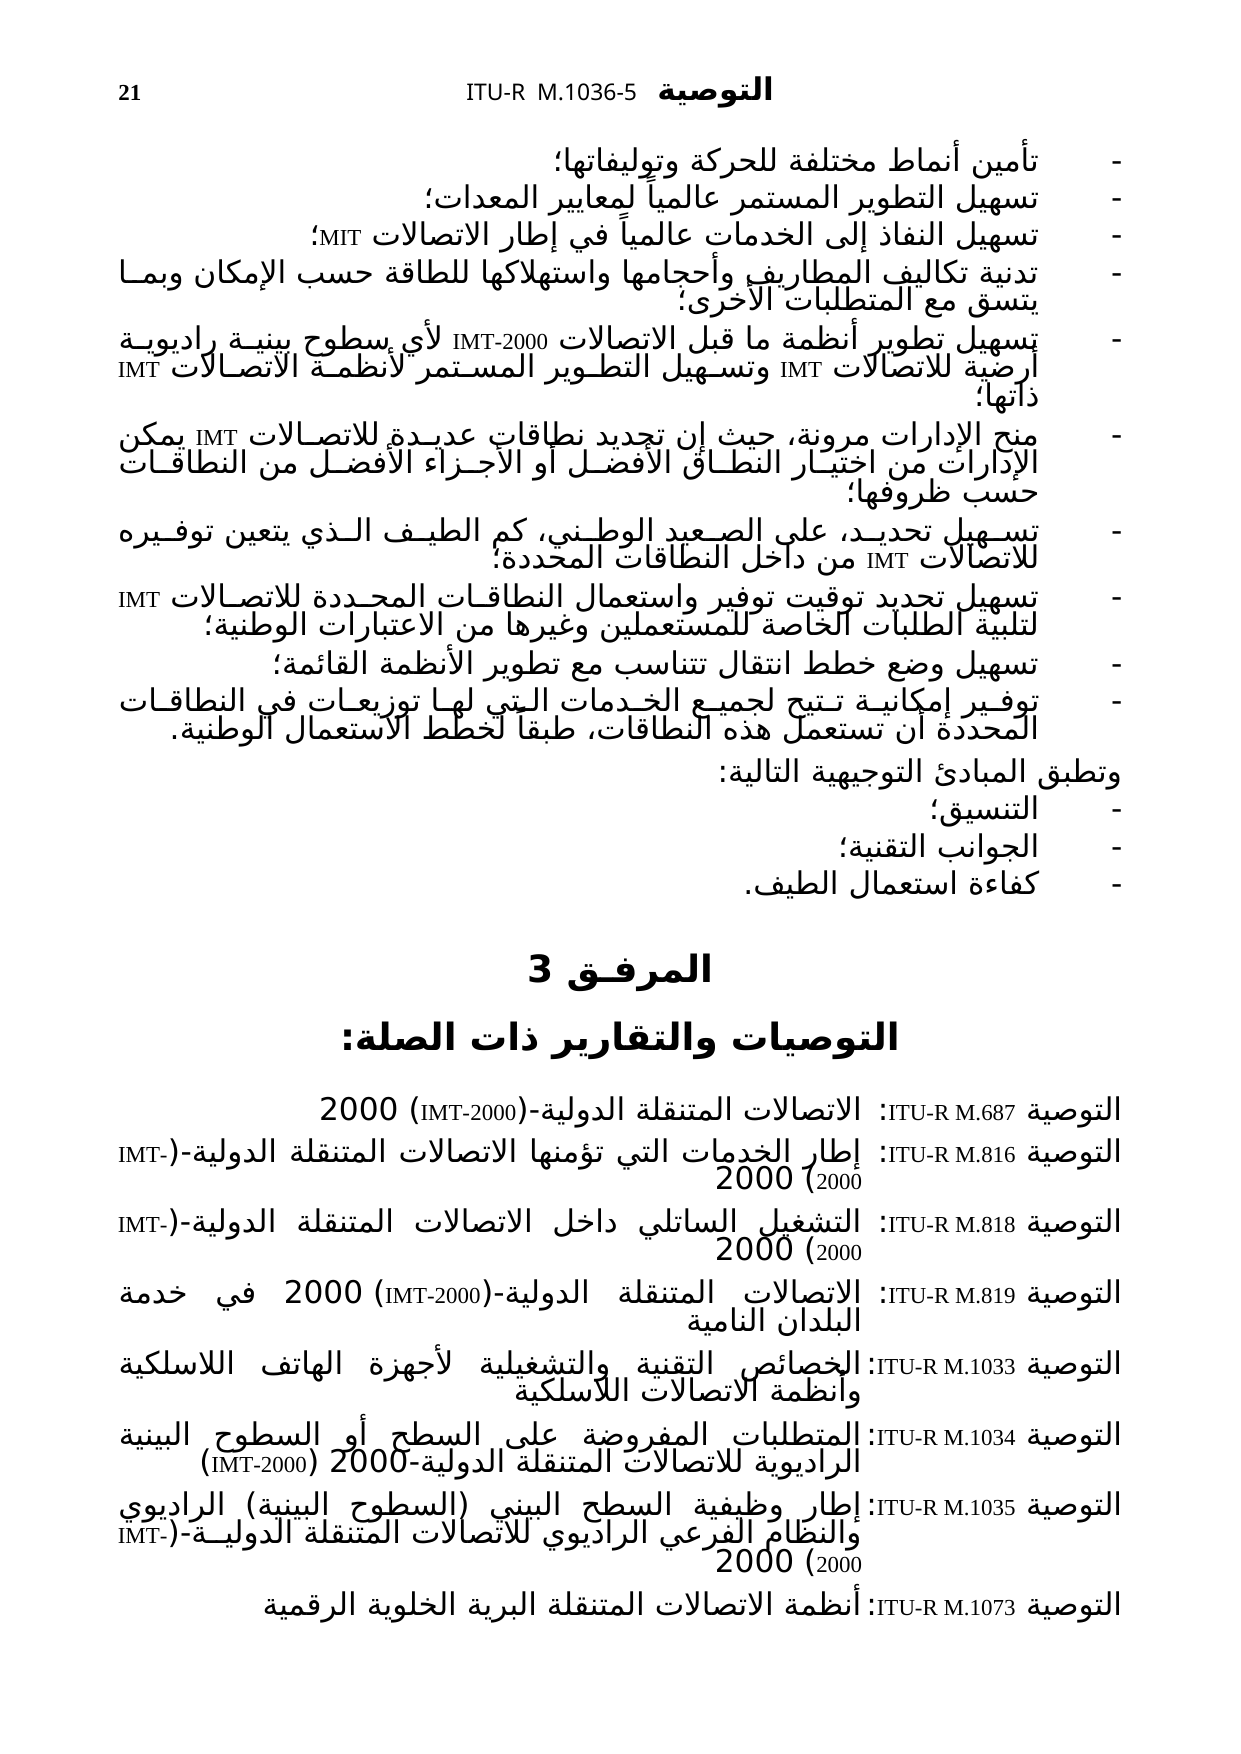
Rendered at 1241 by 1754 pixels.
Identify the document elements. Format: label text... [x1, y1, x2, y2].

text - الجوانب التقنية؛ [118, 834, 1122, 863]
text التوصية ITU-R M.819: الاتصالات المتنقلة الدولية-(IMT-2000) 2000 في خدمة البلدان النامية [118, 1280, 1122, 1338]
text - تأمين أنماط مختلفة للحركة وتوليفاتها؛ [118, 148, 576, 177]
text - تأمين أنماط مختلفة للحركة وتوليفاتها؛ [568, 148, 762, 177]
text - تسهيل التطوير المستمر عالمياً لمعايير المعدات؛ [739, 185, 895, 214]
text التوصية ITU-R M.1035: إطار وظيفية السطح البيني (السطوح البينية) الراديوي والنظام الفرعي الراديوي للاتصالات المتنقلة الدولية-(IMT-2000) 2000 [118, 1492, 1122, 1580]
text - تسهيل تحديد، على الصعيد الوطني، كم الطيف الذي يتعين توفيره للاتصالات IMT من داخل النطاقات المحددة؛ [118, 518, 1122, 576]
text التوصية ITU-R M.1073: أنظمة الاتصالات المتنقلة البرية الخلوية الرقمية [500, 1592, 1108, 1621]
text - تسهيل النفاذ إلى الخدمات عالمياً في إطار الاتصالات MIT؛ [974, 222, 1122, 252]
text وتطبق المبادئ التوجيهية التالية: [118, 759, 1076, 788]
text - تسهيل التطوير المستمر عالمياً لمعايير المعدات؛ [118, 185, 825, 214]
text - التنسيق؛ [954, 797, 1122, 826]
text - منح الإدارات مرونة، حيث إن تحديد نطاقات عديدة للاتصالات IMT يمكن الإدارات من اختيار النطاق الأفضل أو الأجزاء الأفضل من النطاقات حسب ظروفها؛ [118, 422, 1122, 509]
text - التنسيق؛ [118, 797, 1025, 826]
text التوصية ITU-R M.1034: المتطلبات المفروضة على السطح أو السطوح البينية الراديوية للاتصالات المتنقلة الدولية-2000 (IMT-2000) [118, 1422, 1122, 1480]
text - كفاءة استعمال الطيف. [118, 871, 1122, 900]
text - تدنية تكاليف المطاريف وأحجامها واستهلاكها للطاقة حسب الإمكان وبما يتسق مع المتطلبات الأخرى؛ [118, 260, 1122, 318]
text التوصية ITU-R M.816: إطار الخدمات التي تؤمنها الاتصالات المتنقلة الدولية-(IMT-2000) 2000 [118, 1139, 1122, 1197]
text - تسهيل تطوير أنظمة ما قبل الاتصالات IMT-2000 لأي سطوح بينية راديوية أرضية للاتصالات IMT وتسهيل التطوير المستمر لأنظمة الاتصالات IMT ذاتها؛ [118, 326, 1122, 414]
text - تسهيل تحديد توقيت توفير واستعمال النطاقات المحددة للاتصالات IMT لتلبية الطلبات الخاصة للمستعملين وغيرها من الاعتبارات الوطنية؛ [118, 584, 1122, 643]
text - تسهيل النفاذ إلى الخدمات عالمياً في إطار الاتصالات MIT؛ [118, 222, 993, 252]
title المرفـق 3 التوصيات والتقارير ذات الصلة: [118, 955, 1122, 1060]
text - توفير إمكانية تتيح لجميع الخدمات التي لها توزيعات في النطاقات المحددة أن تستعمل هذه النطاقات، طبقاً لخطط الاستعمال الوطنية. [118, 688, 1122, 747]
text - تسهيل التطوير المستمر عالمياً لمعايير المعدات؛ [974, 185, 1122, 214]
text - تسهيل وضع خطط انتقال تتناسب مع تطوير الأنظمة القائمة؛ [519, 651, 991, 680]
text التوصية ITU-R M.818: التشغيل الساتلي داخل الاتصالات المتنقلة الدولية-(IMT-2000) 2000 [118, 1209, 1122, 1268]
text - تأمين أنماط مختلفة للحركة وتوليفاتها؛ [729, 148, 1122, 177]
text - تسهيل وضع خطط انتقال تتناسب مع تطوير الأنظمة القائمة؛ [118, 651, 530, 680]
text التوصية ITU-R M.1033: الخصائص التقنية والتشغيلية لأجهزة الهاتف اللاسلكية وأنظمة الاتصالات اللاسلكية [118, 1351, 1122, 1409]
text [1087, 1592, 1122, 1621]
title التوصية ITU-R M.687: الاتصالات المتنقلة الدولية-(IMT-2000) 2000 [118, 1097, 1108, 1126]
text وتطبق المبادئ التوجيهية التالية: [1054, 759, 1122, 788]
text - تسهيل وضع خطط انتقال تتناسب مع تطوير الأنظمة القائمة؛ [974, 651, 1122, 680]
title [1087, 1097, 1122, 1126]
text التوصية ITU-R M.1073: أنظمة الاتصالات المتنقلة البرية الخلوية الرقمية [118, 1592, 342, 1621]
text - تسهيل التطوير المستمر عالمياً لمعايير المعدات؛ [884, 185, 992, 214]
